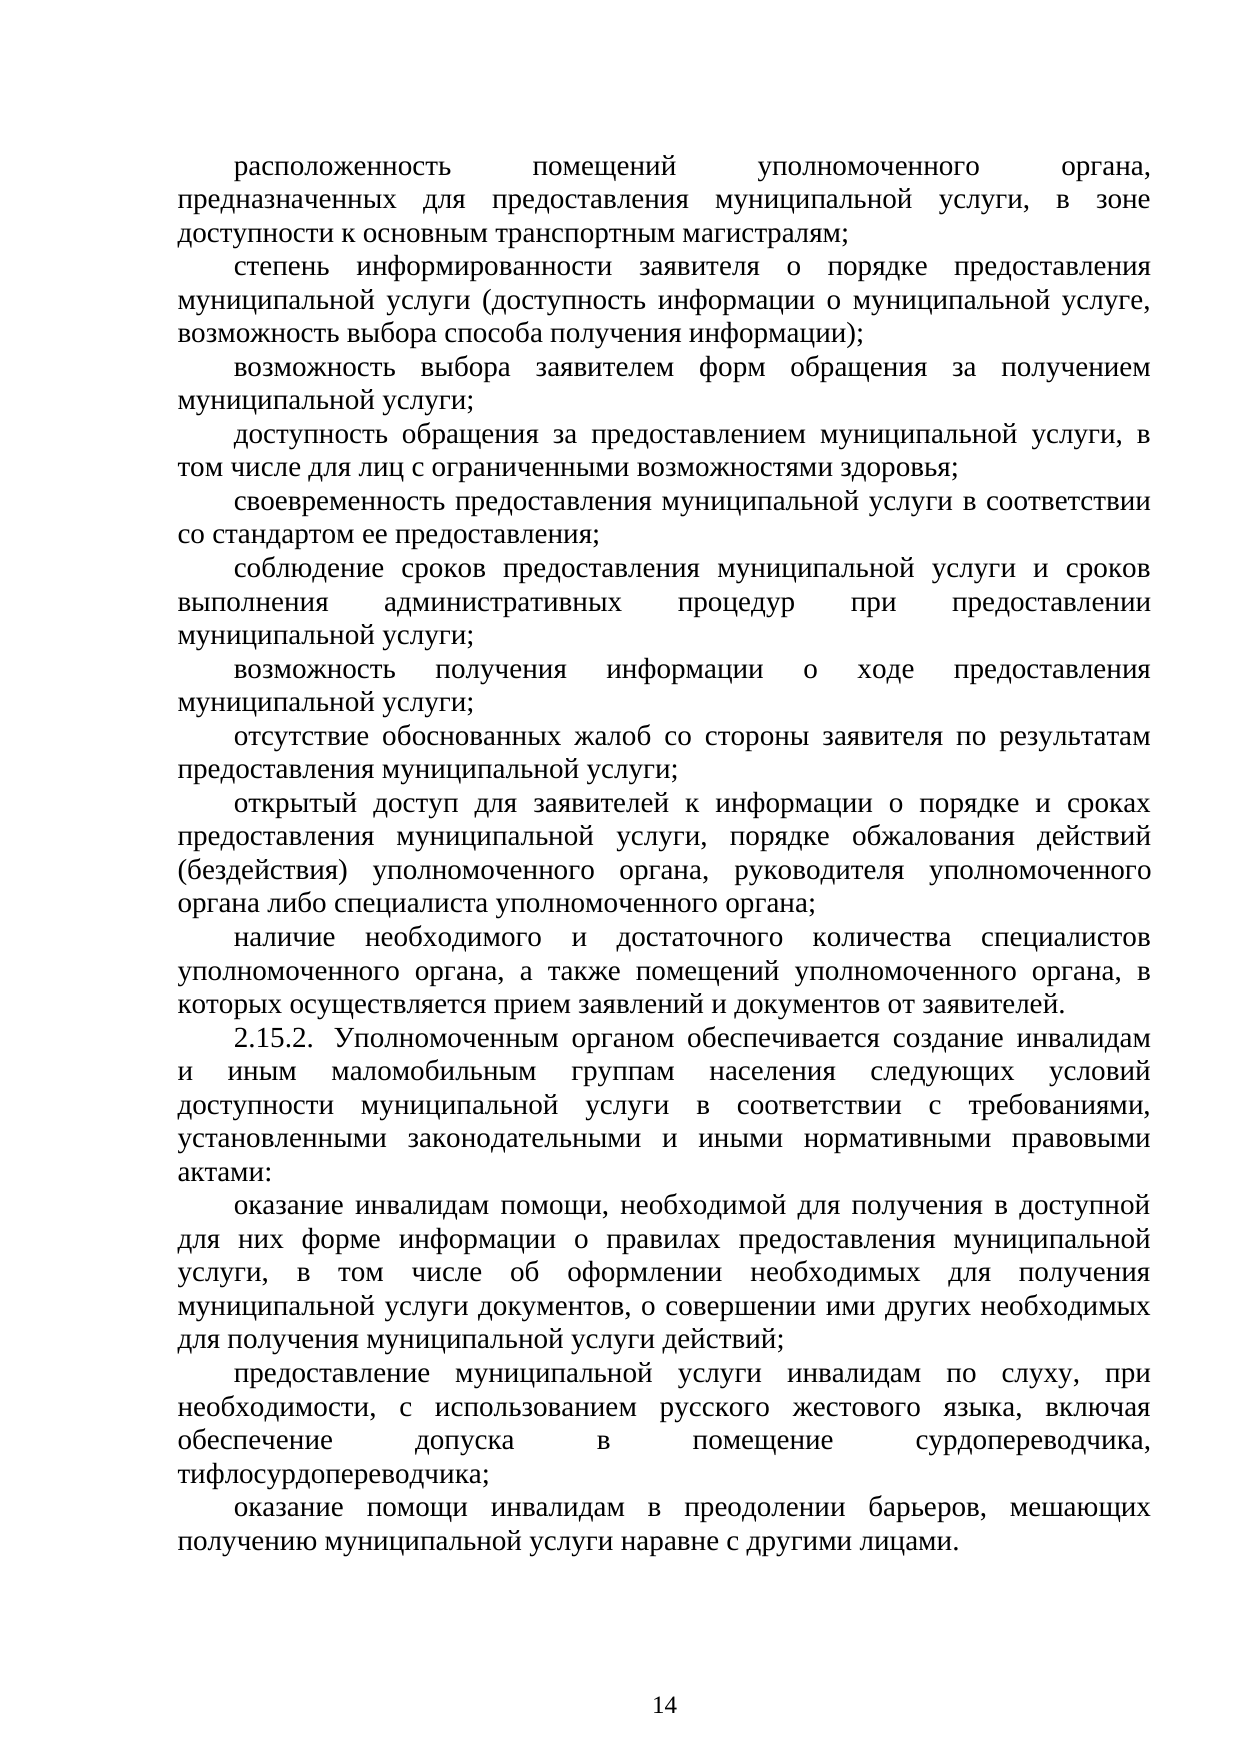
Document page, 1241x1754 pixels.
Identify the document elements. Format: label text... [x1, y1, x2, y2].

text возможность выбора заявителем форм обращения за получением муниципальной услуги; [177, 349, 1152, 416]
text своевременность предоставления муниципальной услуги в соответствии со стандартом ее предоставления; [177, 483, 1152, 550]
text предоставление муниципальной услуги инвалидам по слуху, при необходимости, с использованием русского жестового языка, включая обеспечение допуска в помещение сурдопереводчика, тифлосурдопереводчика; [177, 1355, 1152, 1489]
text наличие необходимого и достаточного количества специалистов уполномоченного органа, а также помещений уполномоченного органа, в которых осуществляется прием заявлений и документов от заявителей. [177, 919, 1152, 1020]
text оказание инвалидам помощи, необходимой для получения в доступной для них форме информации о правилах предоставления муниципальной услуги, в том числе об оформлении необходимых для получения муниципальной услуги документов, о совершении ими других необходимых для получения муниципальной услуги действий; [177, 1187, 1152, 1355]
text доступность обращения за предоставлением муниципальной услуги, в том числе для лиц с ограниченными возможностями здоровья; [177, 416, 1152, 483]
list Уполномоченным органом обеспечивается создание инвалидам и иным маломобильным группам населения следующих условий доступности муниципальной услуги в соответствии с требованиями, установленными законодательными и иными нормативными правовыми актами: [177, 1020, 1152, 1187]
text соблюдение сроков предоставления муниципальной услуги и сроков выполнения административных процедур при предоставлении муниципальной услуги; [177, 550, 1152, 651]
text расположенность помещений уполномоченного органа, предназначенных для предоставления муниципальной услуги, в зоне доступности к основным транспортным магистралям; [177, 148, 1152, 248]
text открытый доступ для заявителей к информации о порядке и сроках предоставления муниципальной услуги, порядке обжалования действий (бездействия) уполномоченного органа, руководителя уполномоченного органа либо специалиста уполномоченного органа; [177, 785, 1152, 919]
text возможность получения информации о ходе предоставления муниципальной услуги; [177, 651, 1152, 718]
text степень информированности заявителя о порядке предоставления муниципальной услуги (доступность информации о муниципальной услуге, возможность выбора способа получения информации); [177, 248, 1152, 349]
text отсутствие обоснованных жалоб со стороны заявителя по результатам предоставления муниципальной услуги; [177, 718, 1152, 785]
text оказание помощи инвалидам в преодолении барьеров, мешающих получению муниципальной услуги наравне с другими лицами. [177, 1489, 1152, 1556]
